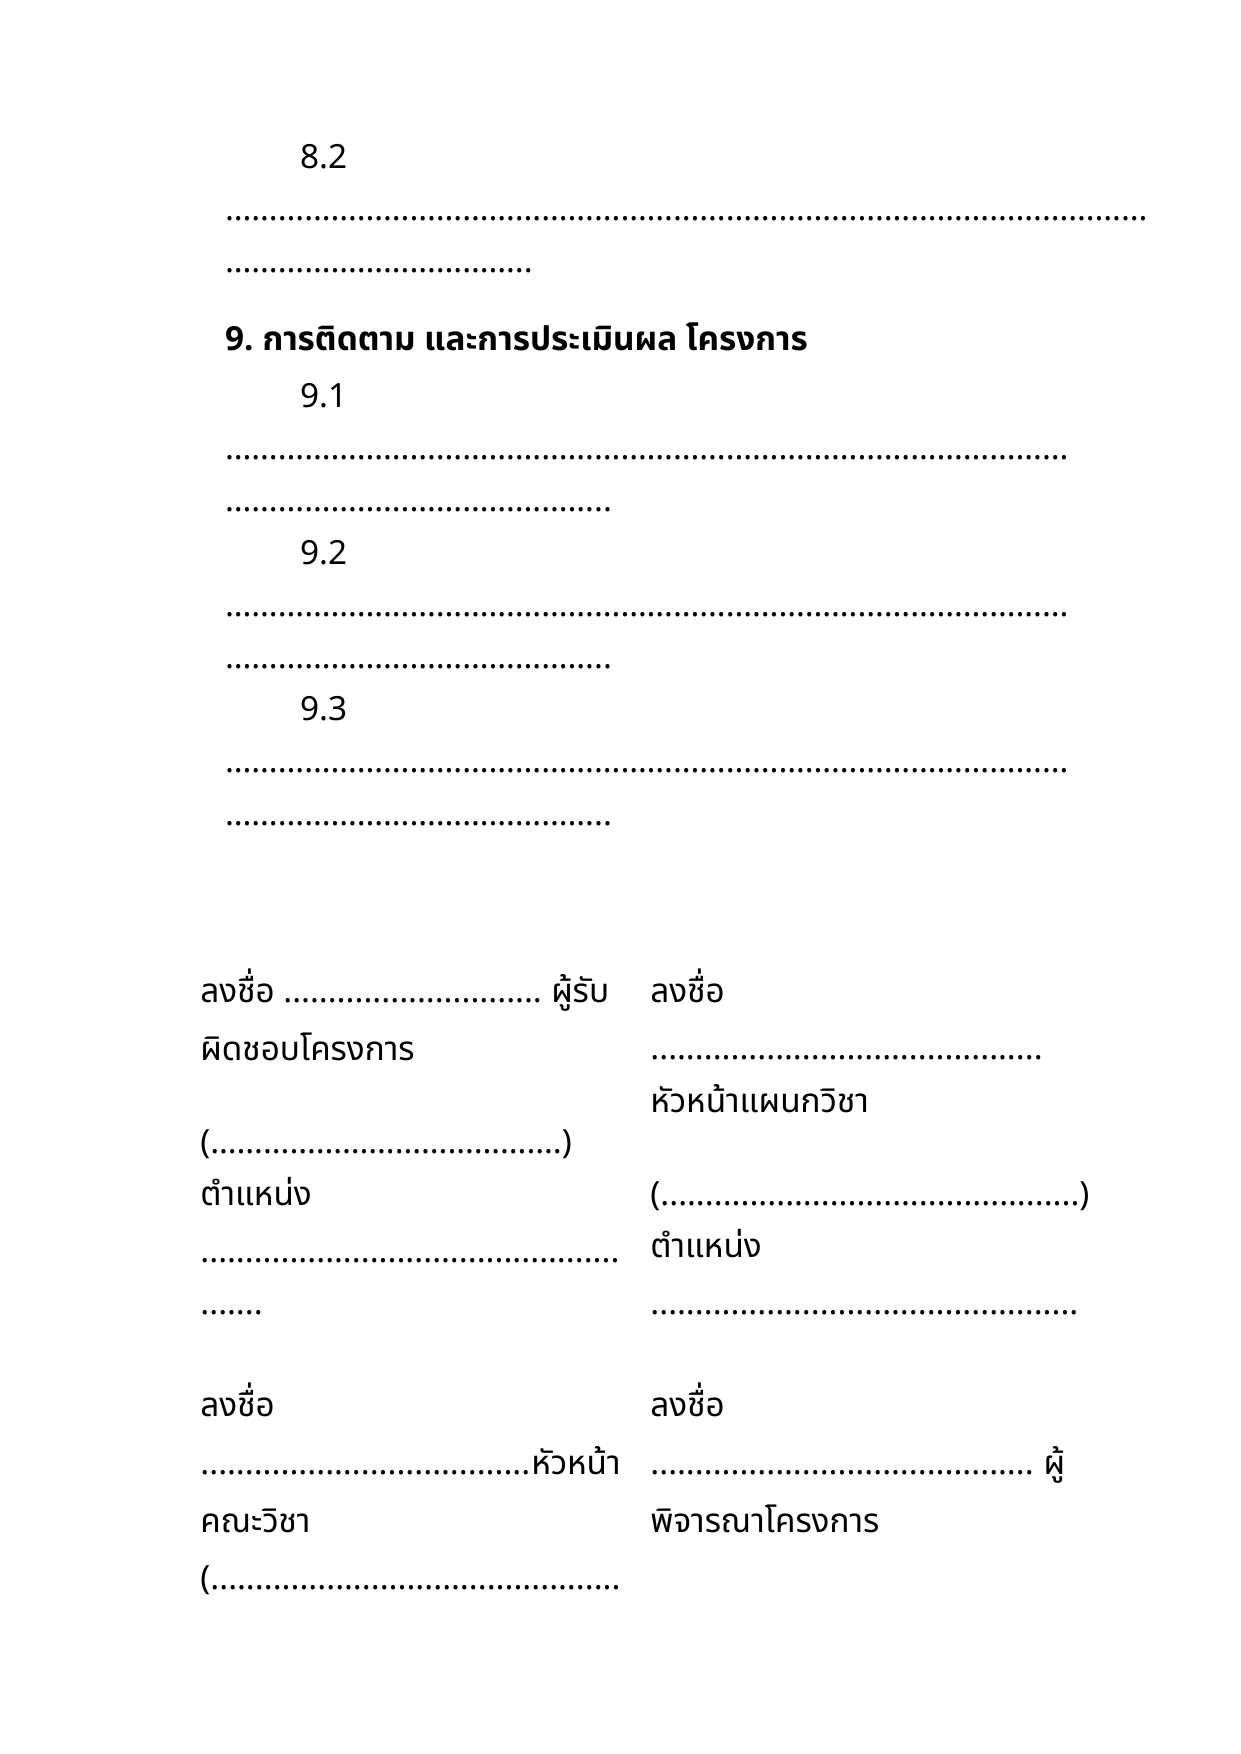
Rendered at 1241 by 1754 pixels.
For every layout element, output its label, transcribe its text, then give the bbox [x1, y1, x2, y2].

text 9.3 ………………………………………………………………………………………………………………………….. [225, 685, 1090, 835]
text 9.2 ………………………………………………………………………………………………………………………….. [225, 528, 1090, 678]
table_header ลงชื่อ ............................................ หัวหน้าแผนกวิชา (...............................................) ตำแหน่ง ................................................ [639, 915, 1126, 1328]
text 9. การติดตาม และการประเมินผล โครงการ 9.1 ………………………………………………………………………………………………………………………….. [225, 314, 1090, 522]
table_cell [189, 1329, 639, 1599]
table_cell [639, 1329, 1126, 1599]
table_header ลงชื่อ ............................. ผู้รับผิดชอบโครงการ (………………………………….) ตำแหน่ง ...................................................... [189, 915, 639, 1328]
text 8.2 ………………………………………………………………………………………………………………………….. [225, 133, 1169, 283]
